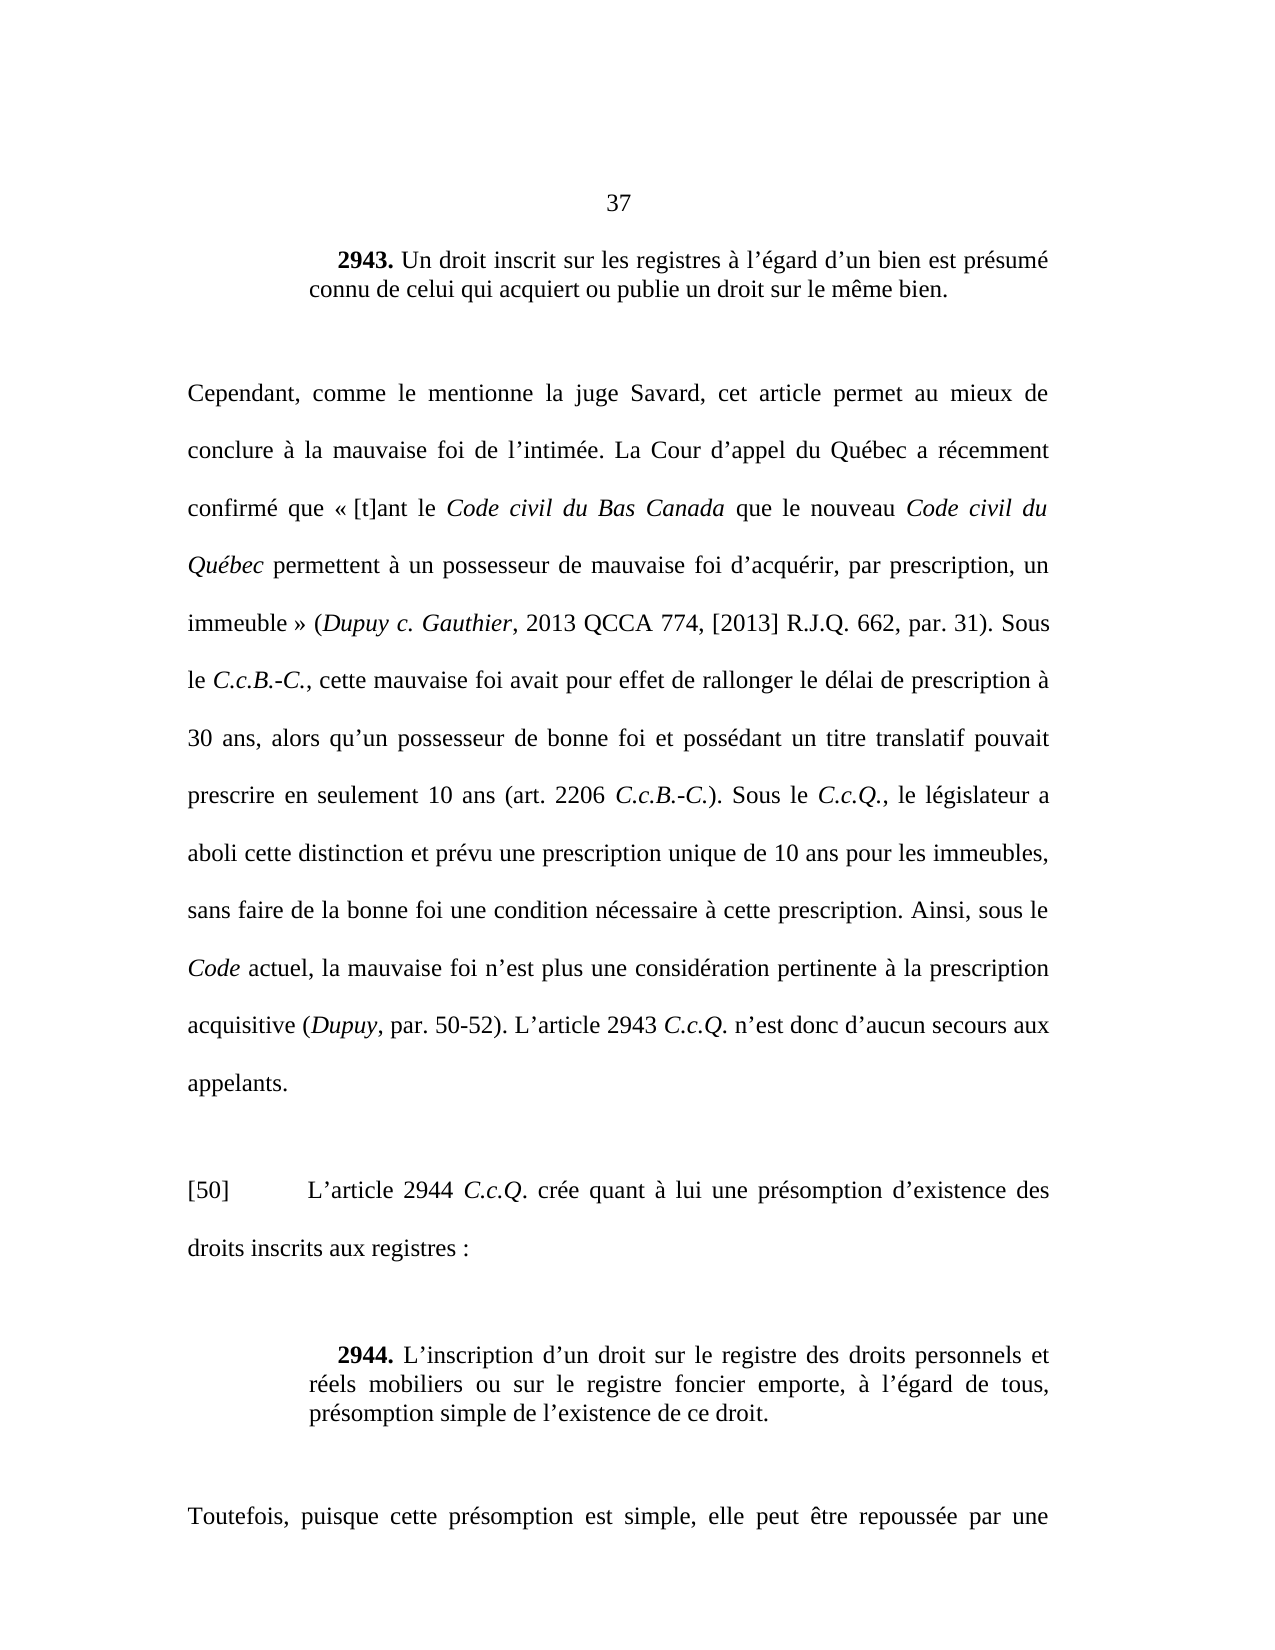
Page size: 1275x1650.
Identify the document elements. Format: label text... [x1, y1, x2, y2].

text 2944. L’inscription d’un droit sur le registre des droits personnels et réels mobiliers ou sur le registre foncier emporte, à l’égard de tous, présomption simple de l’existence de ce droit. [309, 1340, 1050, 1426]
text 2943. Un droit inscrit sur les registres à l’égard d’un bien est présumé connu de celui qui acquiert ou publie un droit sur le même bien. [309, 245, 1050, 303]
text Cependant, comme le mentionne la juge Savard, cet article permet au mieux de conclure à la mauvaise foi de l’intimée. La Cour d’appel du Québec a récemment confirmé que « [t]ant le Code civil du Bas Canada que le nouveau Code civil du Québec permettent à un possesseur de mauvaise foi d’acquérir, par prescription, un immeuble » (Dupuy c. Gauthier, 2013 QCCA 774, [2013] R.J.Q. 662, par. 31). Sous le C.c.B.-C., cette mauvaise foi avait pour effet de rallonger le délai de prescription à 30 ans, alors qu’un possesseur de bonne foi et possédant un titre translatif pouvait prescrire en seulement 10 ans (art. 2206 C.c.B.-C.). Sous le C.c.Q., le législateur a aboli cette distinction et prévu une prescription unique de 10 ans pour les immeubles, sans faire de la bonne foi une condition nécessaire à cette prescription. Ainsi, sous le Code actuel, la mauvaise foi n’est plus une considération pertinente à la prescription acquisitive (Dupuy, par. 50-52). L’article 2943 C.c.Q. n’est donc d’aucun secours aux appelants. [187, 378, 1050, 1096]
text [187, 1501, 1050, 1530]
text L’article 2944 C.c.Q. crée quant à lui une présomption d’existence des droits inscrits aux registres : [187, 1175, 1050, 1261]
